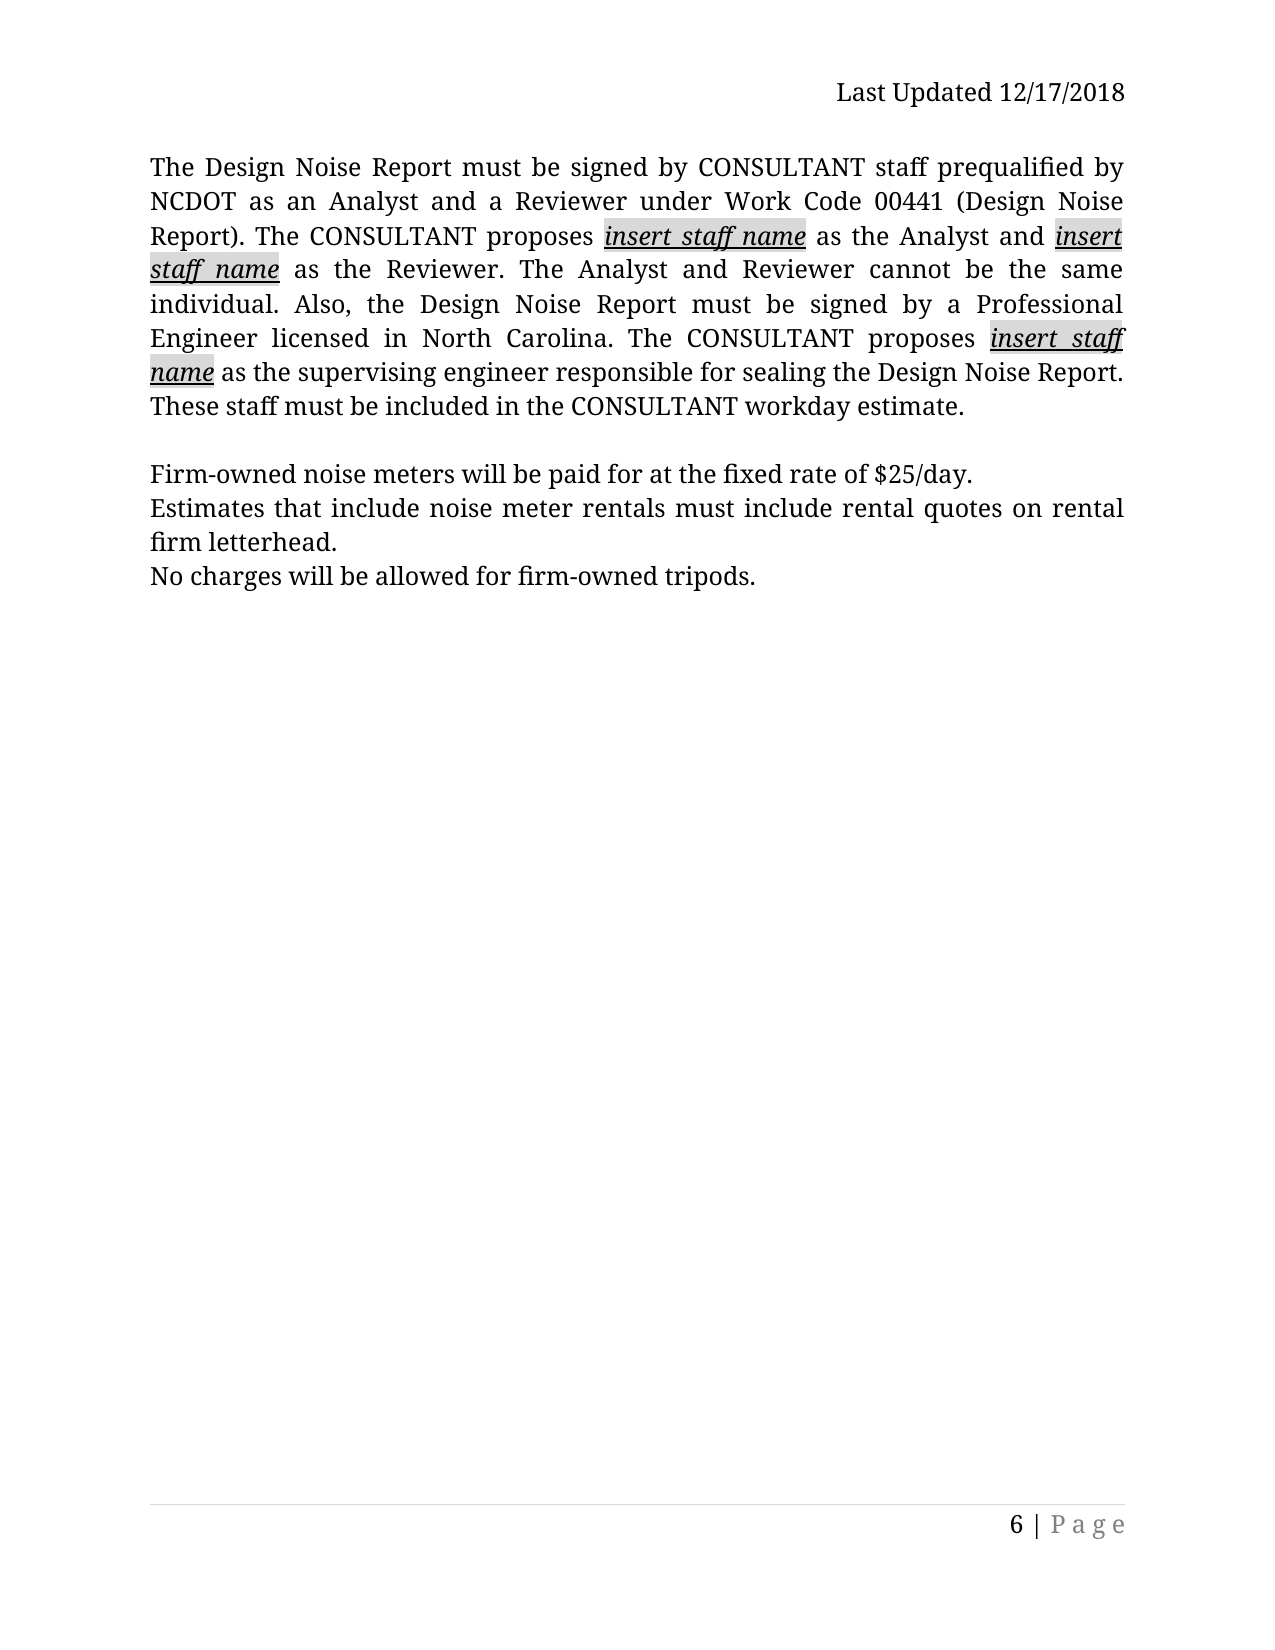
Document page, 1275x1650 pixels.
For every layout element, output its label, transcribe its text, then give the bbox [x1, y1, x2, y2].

text Firm-owned noise meters will be paid for at the fixed rate of $25/day. [150, 457, 1125, 491]
text The Design Noise Report must be signed by CONSULTANT staff prequalified by NCDOT as an Analyst and a Reviewer under Work Code 00441 (Design Noise Report). The CONSULTANT proposes insert staff name as the Analyst and insert staff name as the Reviewer. The Analyst and Reviewer cannot be the same individual. Also, the Design Noise Report must be signed by a Professional Engineer licensed in North Carolina. The CONSULTANT proposes insert staff name as the supervising engineer responsible for sealing the Design Noise Report. These staff must be included in the CONSULTANT workday estimate. [150, 150, 1125, 422]
text Estimates that include noise meter rentals must include rental quotes on rental firm letterhead. [150, 491, 1125, 559]
text No charges will be allowed for firm-owned tripods. [150, 559, 1125, 593]
